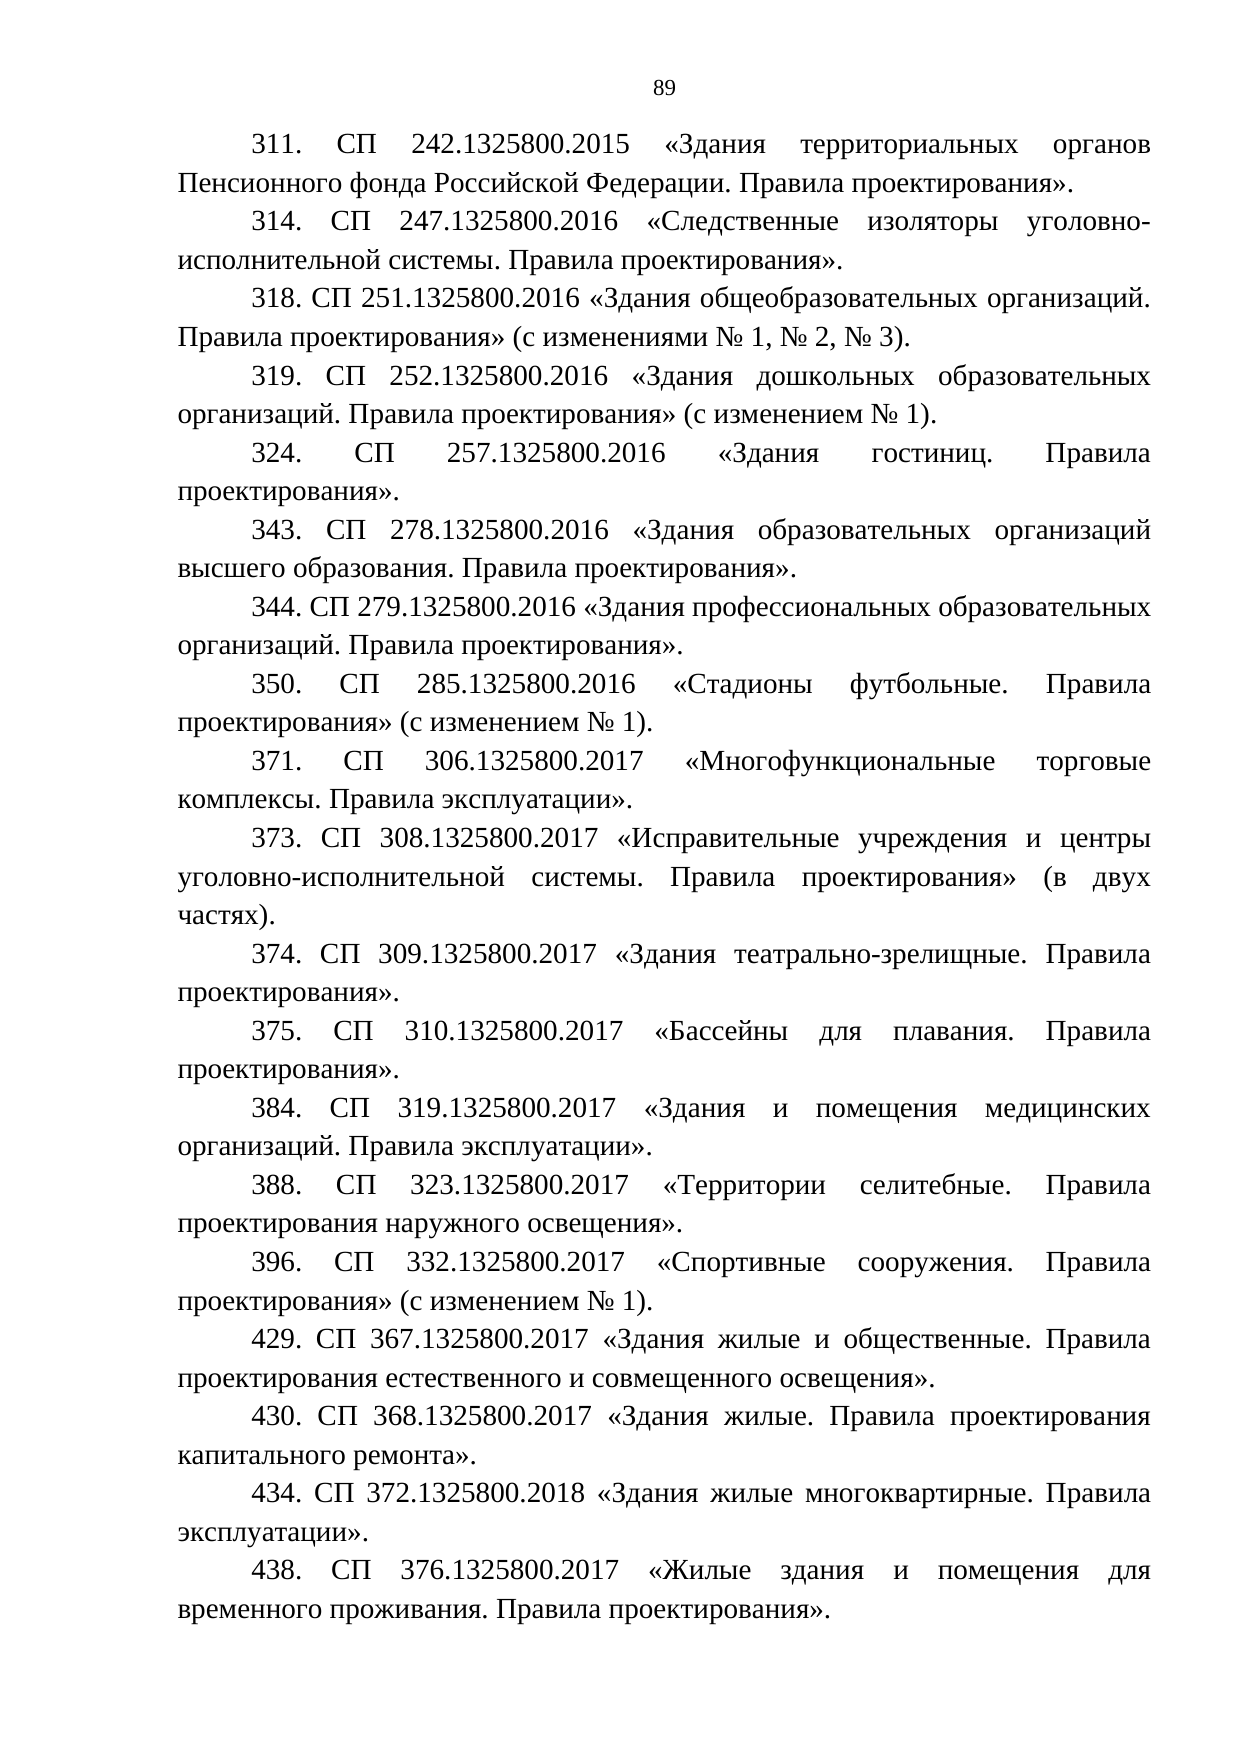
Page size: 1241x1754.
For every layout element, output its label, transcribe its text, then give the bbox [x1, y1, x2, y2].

text 388. СП 323.1325800.2017 «Территории селитебные. Правила проектирования наружного освещения». [177, 1167, 1152, 1239]
text 434. СП 372.1325800.2018 «Здания жилые многоквартирные. Правила эксплуатации». [177, 1475, 1152, 1547]
text 374. СП 309.1325800.2017 «Здания театрально-зрелищные. Правила проектирования». [177, 936, 1152, 1008]
text 371. СП 306.1325800.2017 «Многофункциональные торговые комплексы. Правила эксплуатации». [177, 743, 1152, 815]
text 430. СП 368.1325800.2017 «Здания жилые. Правила проектирования капитального ремонта». [177, 1398, 1152, 1470]
text 396. СП 332.1325800.2017 «Спортивные сооружения. Правила проектирования» (с изменением № 1). [177, 1244, 1152, 1316]
text 324. СП 257.1325800.2016 «Здания гостиниц. Правила проектирования». [177, 435, 1152, 507]
text 344. СП 279.1325800.2016 «Здания профессиональных образовательных организаций. Правила проектирования». [177, 589, 1152, 661]
text 350. СП 285.1325800.2016 «Стадионы футбольные. Правила проектирования» (с изменением № 1). [177, 666, 1152, 738]
text 375. СП 310.1325800.2017 «Бассейны для плавания. Правила проектирования». [177, 1013, 1152, 1085]
text 314. СП 247.1325800.2016 «Следственные изоляторы уголовно-исполнительной системы. Правила проектирования». [177, 203, 1152, 276]
text 318. СП 251.1325800.2016 «Здания общеобразовательных организаций. Правила проектирования» (с изменениями № 1, № 2, № 3). [177, 281, 1152, 353]
text 373. СП 308.1325800.2017 «Исправительные учреждения и центры уголовно-исполнительной системы. Правила проектирования» (в двух частях). [177, 820, 1152, 931]
text 429. СП 367.1325800.2017 «Здания жилые и общественные. Правила проектирования естественного и совмещенного освещения». [177, 1321, 1152, 1393]
text 311. СП 242.1325800.2015 «Здания территориальных органов Пенсионного фонда Российской Федерации. Правила проектирования». [177, 126, 1152, 198]
text 343. СП 278.1325800.2016 «Здания образовательных организаций высшего образования. Правила проектирования». [177, 512, 1152, 584]
text 319. СП 252.1325800.2016 «Здания дошкольных образовательных организаций. Правила проектирования» (с изменением № 1). [177, 358, 1152, 430]
text 384. СП 319.1325800.2017 «Здания и помещения медицинских организаций. Правила эксплуатации». [177, 1090, 1152, 1162]
text 438. СП 376.1325800.2017 «Жилые здания и помещения для временного проживания. Правила проектирования». [177, 1552, 1152, 1624]
